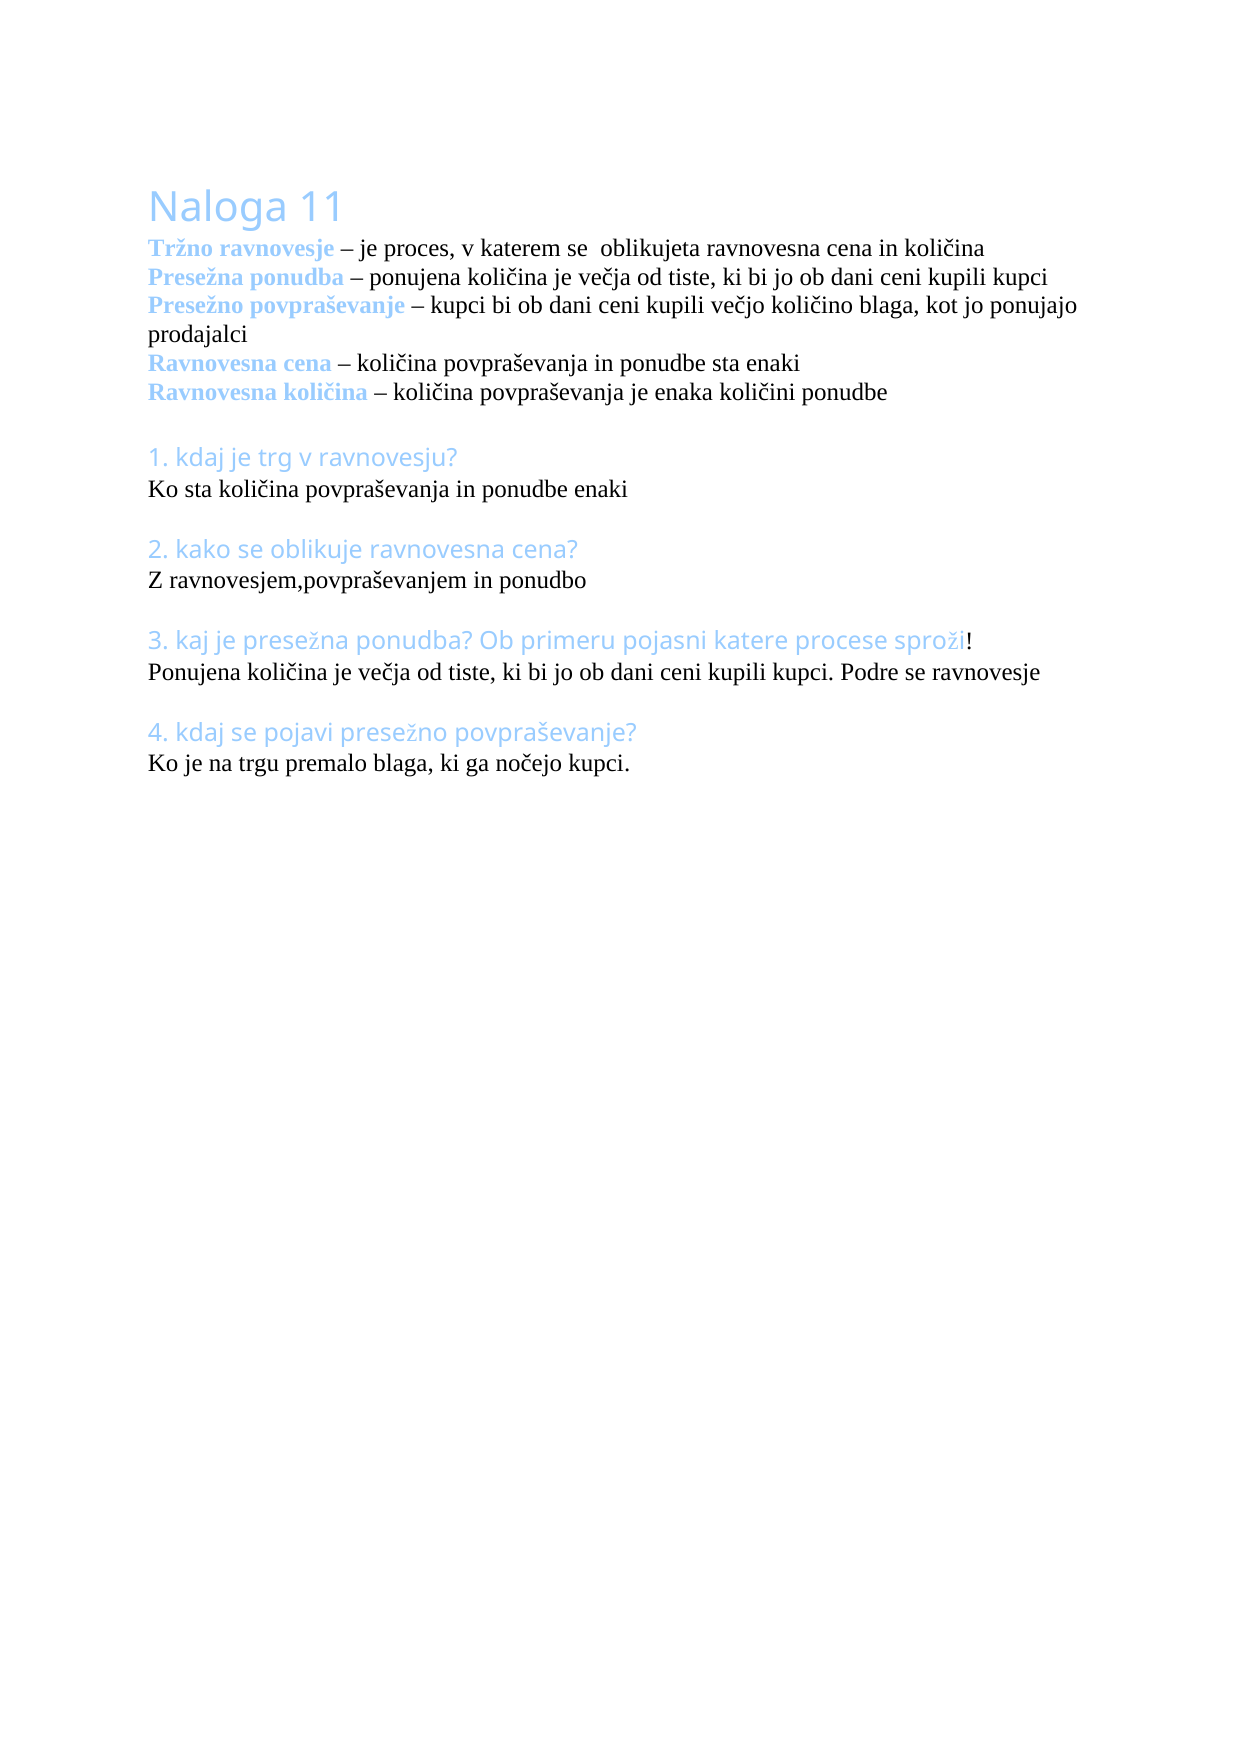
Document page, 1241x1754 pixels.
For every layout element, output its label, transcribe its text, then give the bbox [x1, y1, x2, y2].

text Z ravnovesjem,povpraševanjem in ponudbo [148, 565, 1093, 594]
text Tržno ravnovesje – je proces, v katerem se oblikujeta ravnovesna cena in količina [148, 233, 1093, 262]
text 4. kdaj se pojavi presežno povpraševanje? [148, 714, 1093, 748]
text Ko sta količina povpraševanja in ponudbe enaki [148, 474, 1093, 502]
text 2. kako se oblikuje ravnovesna cena? [148, 531, 1093, 565]
text Ravnovesna cena – količina povpraševanja in ponudbe sta enaki [148, 348, 1093, 377]
text Presežno povpraševanje – kupci bi ob dani ceni kupili večjo količino blaga, kot jo ponujajo prodajalci [148, 291, 1093, 348]
text Ko je na trgu premalo blaga, ki ga nočejo kupci. [148, 748, 1093, 777]
text 3. kaj je presežna ponudba? Ob primeru pojasni katere procese sproži! [148, 623, 1093, 657]
text 1. kdaj je trg v ravnovesju? [148, 440, 1093, 474]
text Presežna ponudba – ponujena količina je večja od tiste, ki bi jo ob dani ceni kupili kupci [148, 262, 1093, 291]
text Ponujena količina je večja od tiste, ki bi jo ob dani ceni kupili kupci. Podre se ravnovesje [148, 657, 1093, 686]
text Naloga 11 [148, 176, 1093, 233]
text Ravnovesna količina – količina povpraševanja je enaka količini ponudbe [148, 377, 1093, 406]
